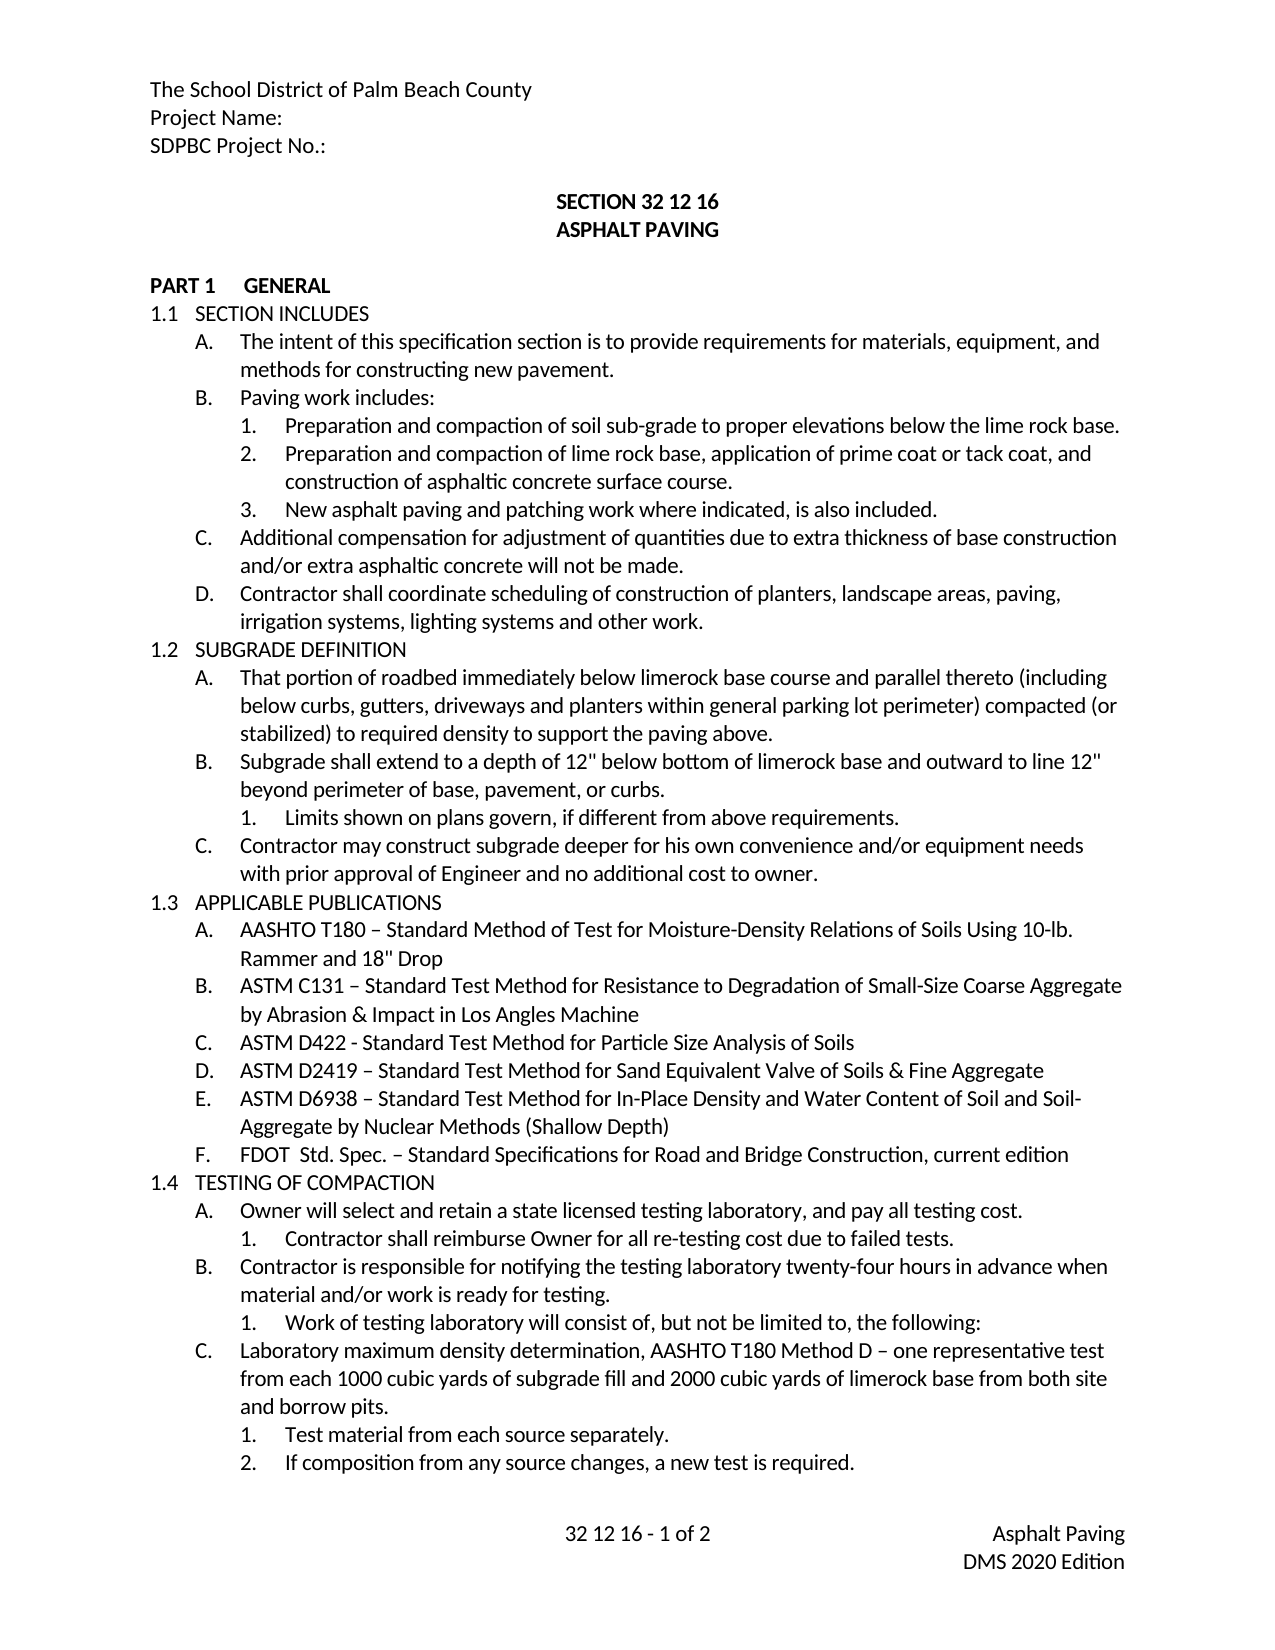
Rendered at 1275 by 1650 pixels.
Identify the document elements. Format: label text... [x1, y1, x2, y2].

list SECTION INCLUDES [150, 299, 1125, 327]
list Owner will select and retain a state licensed testing laboratory, and pay all testing cost. [195, 1196, 1125, 1224]
text SECTION 32 12 16 [150, 187, 1125, 215]
list Paving work includes: [195, 383, 1125, 411]
list Additional compensation for adjustment of quantities due to extra thickness of base construction and/or extra asphaltic concrete will not be made. [195, 523, 1125, 579]
list ASTM D6938 – Standard Test Method for In-Place Density and Water Content of Soil and Soil-Aggregate by Nuclear Methods (Shallow Depth) [195, 1084, 1125, 1140]
list Preparation and compaction of soil sub-grade to proper elevations below the lime rock base. [240, 411, 1125, 439]
list Contractor shall reimburse Owner for all re-testing cost due to failed tests. [240, 1224, 1125, 1252]
list Limits shown on plans govern, if different from above requirements. [240, 803, 1125, 832]
list New asphalt paving and patching work where indicated, is also included. [240, 495, 1125, 523]
list Preparation and compaction of lime rock base, application of prime coat or tack coat, and construction of asphaltic concrete surface course. [240, 439, 1125, 495]
list Subgrade shall extend to a depth of 12" below bottom of limerock base and outward to line 12" beyond perimeter of base, pavement, or curbs. [195, 747, 1125, 803]
list SUBGRADE DEFINITION [150, 635, 1125, 663]
list ASTM D422 - Standard Test Method for Particle Size Analysis of Soils [195, 1028, 1125, 1056]
list FDOT Std. Spec. – Standard Specifications for Road and Bridge Construction, current edition [195, 1140, 1125, 1168]
list APPLICABLE PUBLICATIONS [150, 888, 1125, 916]
list ASTM C131 – Standard Test Method for Resistance to Degradation of Small-Size Coarse Aggregate by Abrasion & Impact in Los Angles Machine [195, 972, 1125, 1028]
text ASPHALT PAVING [150, 215, 1125, 243]
list The intent of this specification section is to provide requirements for materials, equipment, and methods for constructing new pavement. [195, 327, 1125, 383]
list Contractor may construct subgrade deeper for his own convenience and/or equipment needs with prior approval of Engineer and no additional cost to owner. [195, 832, 1125, 888]
list Laboratory maximum density determination, AASHTO T180 Method D – one representative test from each 1000 cubic yards of subgrade fill and 2000 cubic yards of limerock base from both site and borrow pits. [195, 1336, 1125, 1420]
list Test material from each source separately. [240, 1420, 1125, 1448]
list Contractor shall coordinate scheduling of construction of planters, landscape areas, paving, irrigation systems, lighting systems and other work. [195, 579, 1125, 635]
list Contractor is responsible for notifying the testing laboratory twenty-four hours in advance when material and/or work is ready for testing. [195, 1252, 1125, 1308]
text PART 1 GENERAL [150, 271, 1125, 299]
list TESTING OF COMPACTION [150, 1168, 1125, 1196]
list ASTM D2419 – Standard Test Method for Sand Equivalent Valve of Soils & Fine Aggregate [195, 1056, 1125, 1084]
list That portion of roadbed immediately below limerock base course and parallel thereto (including below curbs, gutters, driveways and planters within general parking lot perimeter) compacted (or stabilized) to required density to support the paving above. [195, 663, 1125, 747]
list AASHTO T180 – Standard Method of Test for Moisture-Density Relations of Soils Using 10-lb. Rammer and 18" Drop [195, 916, 1125, 972]
list If composition from any source changes, a new test is required. [240, 1448, 1125, 1476]
list Work of testing laboratory will consist of, but not be limited to, the following: [240, 1308, 1125, 1336]
